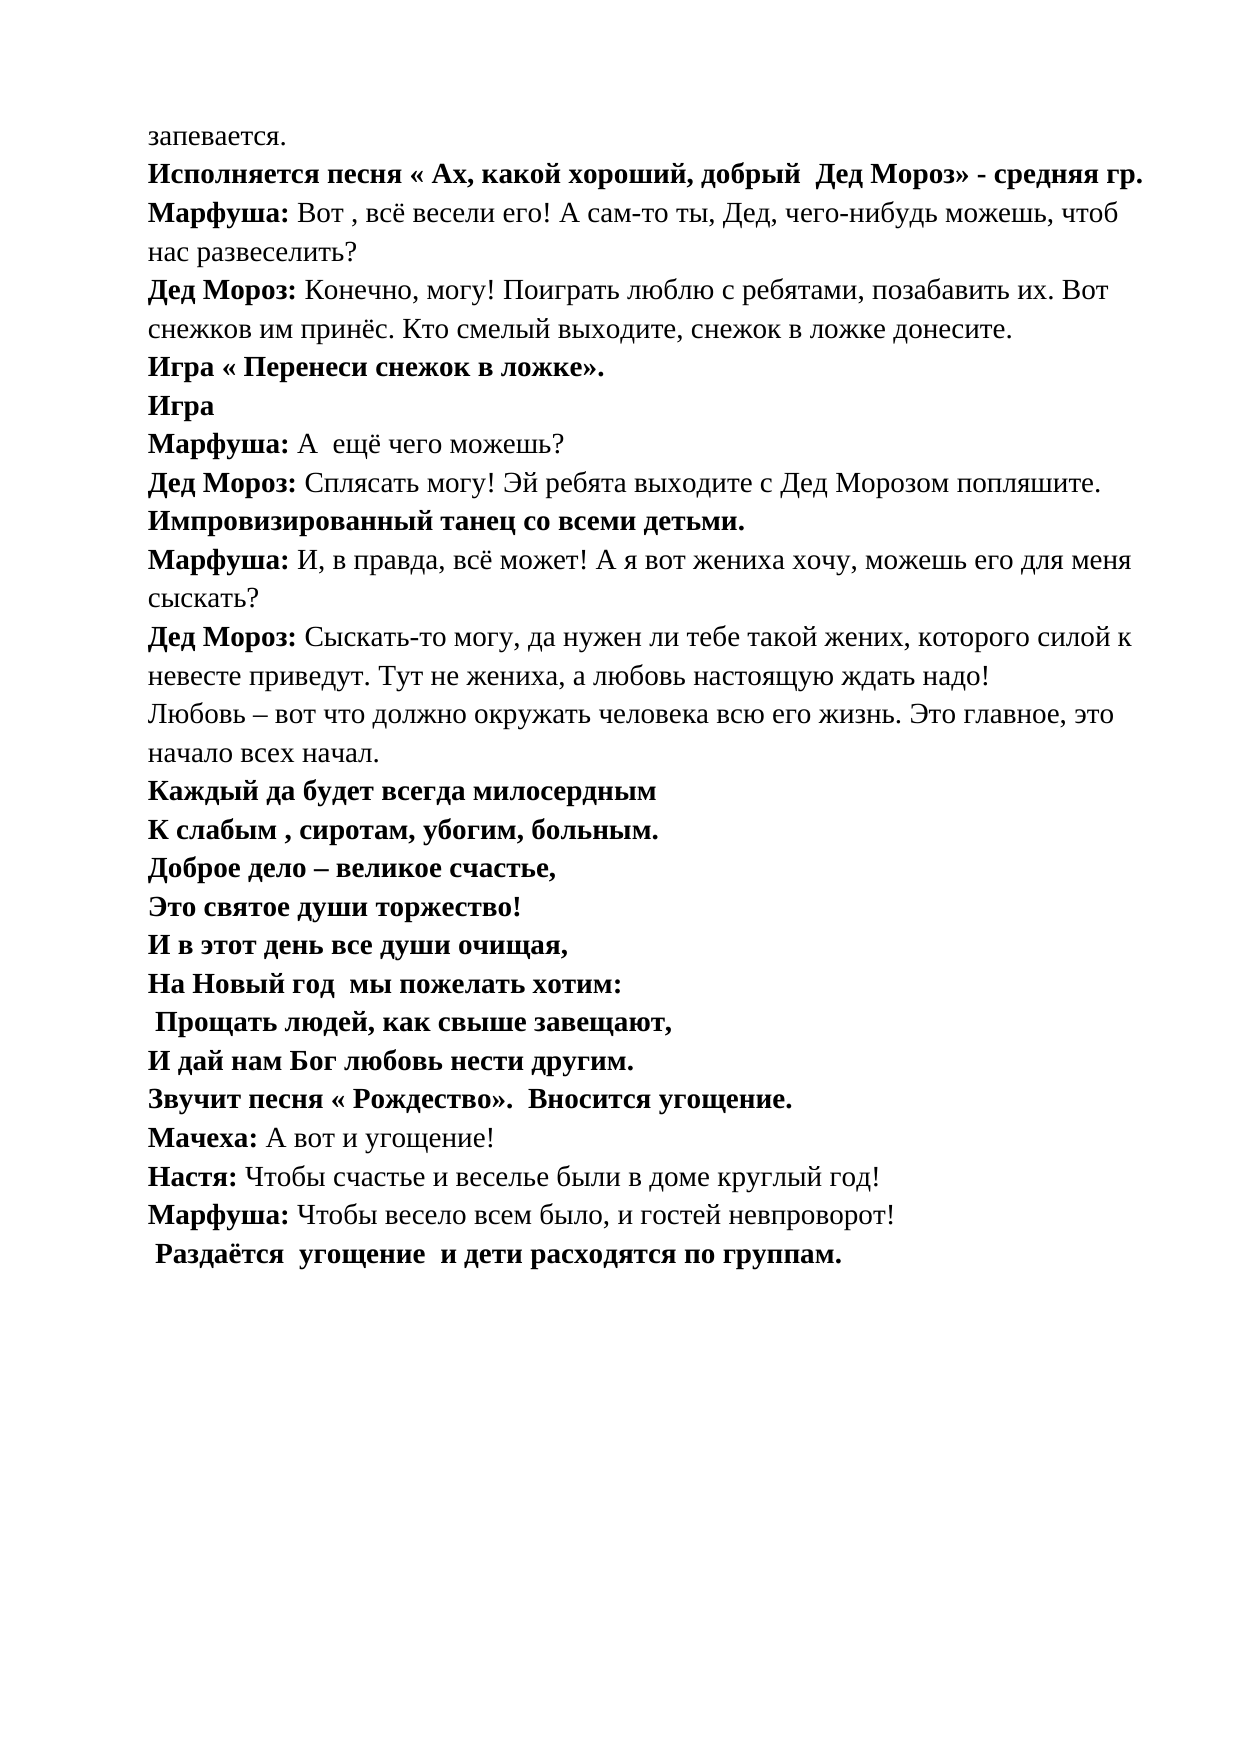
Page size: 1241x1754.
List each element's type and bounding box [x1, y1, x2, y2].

text [148, 118, 1152, 1302]
